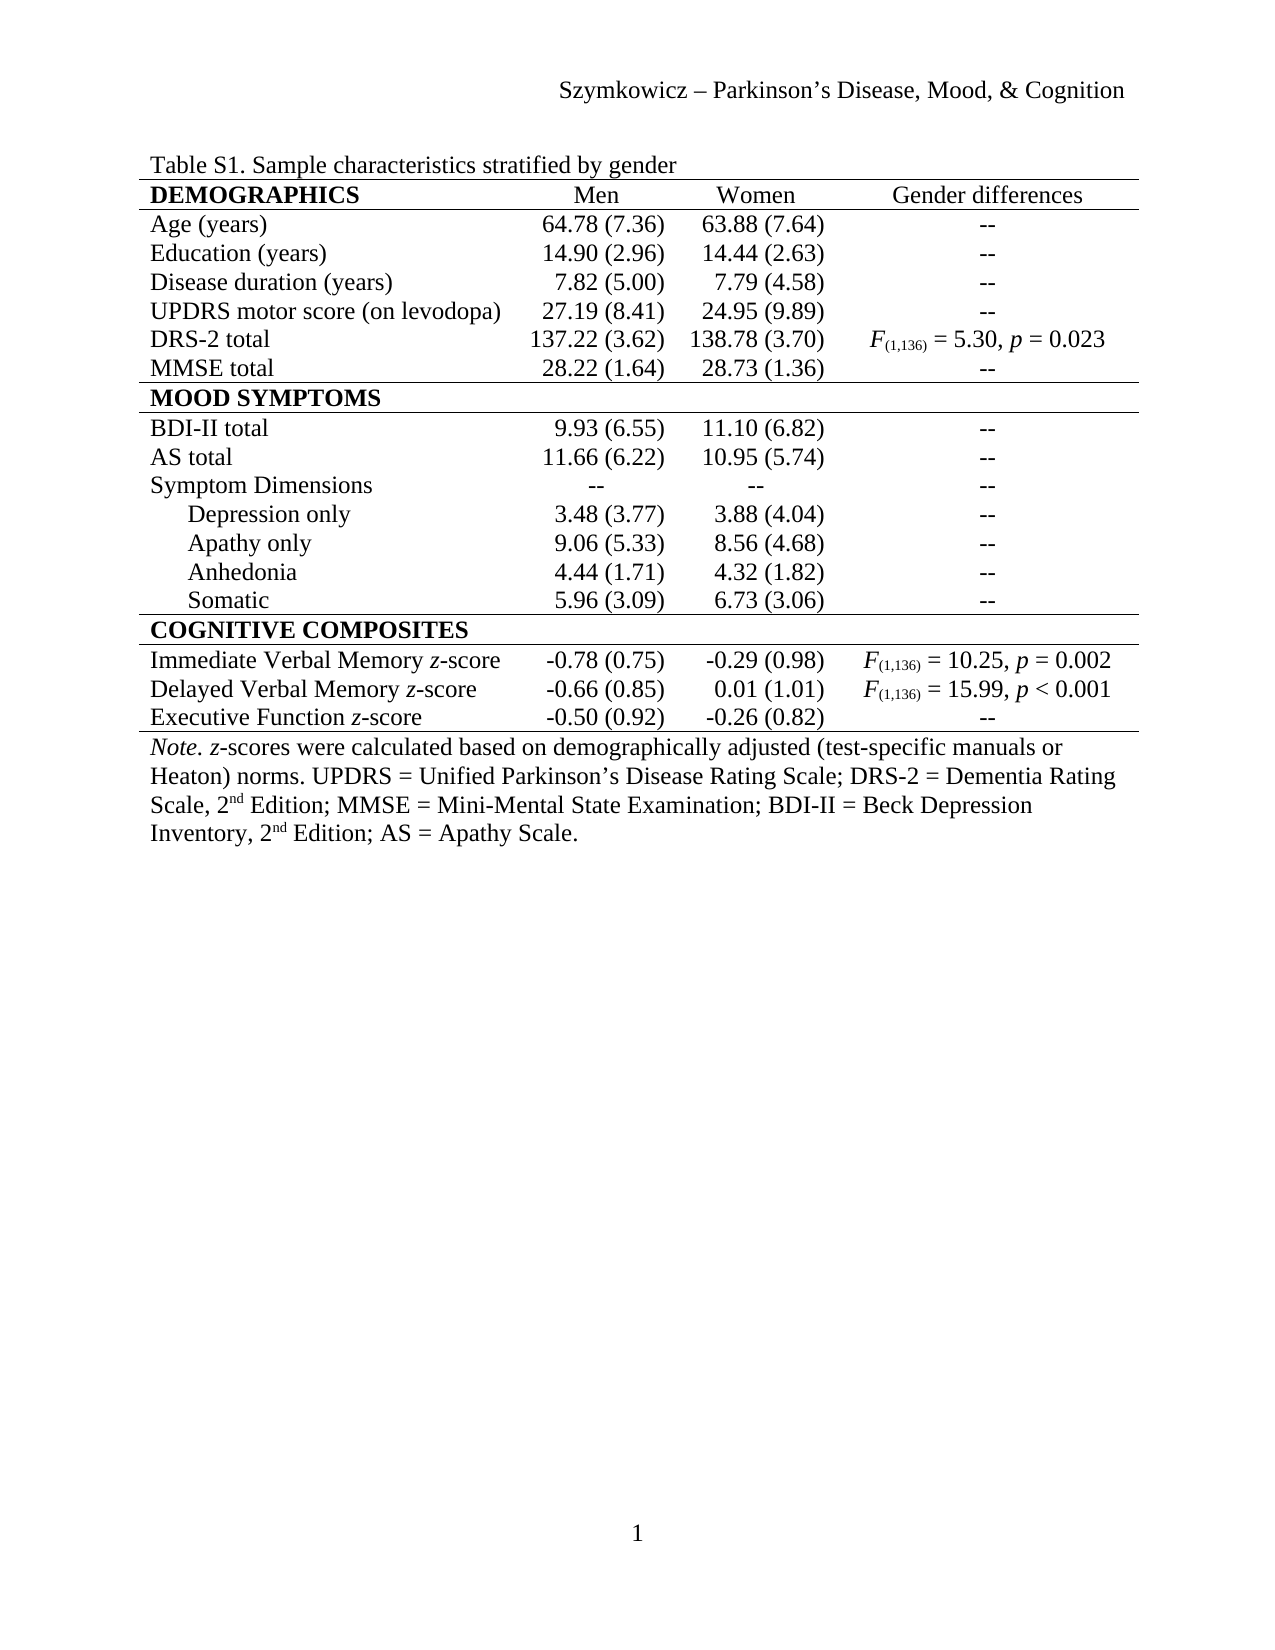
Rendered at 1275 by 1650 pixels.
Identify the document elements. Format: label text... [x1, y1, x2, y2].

table_cell 138.78 (3.70) [676, 325, 836, 353]
table_cell 7.82 (5.00) [516, 267, 676, 296]
table_cell Gender differences [836, 180, 1139, 208]
table_cell F(1,136) = 15.99, p < 0.001 [836, 674, 1139, 702]
table_cell Executive Function z-score [139, 703, 516, 731]
table_cell 4.32 (1.82) [676, 557, 836, 585]
table_cell Disease duration (years) [139, 267, 516, 296]
table_cell 63.88 (7.64) [676, 210, 836, 238]
table_cell -- [836, 267, 1139, 296]
table_cell 28.73 (1.36) [676, 353, 836, 382]
table_cell -- [836, 703, 1139, 731]
table_cell -- [676, 470, 836, 499]
table_cell DEMOGRAPHICS [139, 180, 516, 208]
table_cell 8.56 (4.68) [676, 528, 836, 557]
table_cell -- [836, 470, 1139, 499]
table_cell [676, 383, 836, 412]
table_cell MMSE total [139, 353, 516, 382]
table_cell F(1,136) = 10.25, p = 0.002 [836, 645, 1139, 674]
table_cell -0.78 (0.75) [516, 645, 676, 674]
table_cell 3.88 (4.04) [676, 499, 836, 528]
table_header Table S1. Sample characteristics stratified by gender [139, 150, 1139, 179]
table_cell UPDRS motor score (on levodopa) [139, 296, 516, 324]
table_cell Depression only [139, 499, 516, 528]
table_cell 9.93 (6.55) [516, 413, 676, 442]
table_cell 6.73 (3.06) [676, 585, 836, 614]
table_cell COGNITIVE COMPOSITES [139, 615, 516, 644]
table_cell Note. z-scores were calculated based on demographically adjusted (test-specific manuals or Heaton) norms. UPDRS = Unified Parkinson’s Disease Rating Scale; DRS-2 = Dementia Rating Scale, 2nd Edition; MMSE = Mini-Mental State Examination; BDI-II = Beck Depression Inventory, 2nd Edition; AS = Apathy Scale. [139, 732, 1139, 847]
table_cell -0.26 (0.82) [676, 703, 836, 731]
table_cell Symptom Dimensions [139, 470, 516, 499]
table_cell [836, 383, 1139, 412]
table_cell MOOD SYMPTOMS [139, 383, 516, 412]
table_cell -0.29 (0.98) [676, 645, 836, 674]
table_cell Delayed Verbal Memory z-score [139, 674, 516, 702]
table_cell 27.19 (8.41) [516, 296, 676, 324]
table_cell 5.96 (3.09) [516, 585, 676, 614]
table_cell Apathy only [139, 528, 516, 557]
table_cell BDI-II total [139, 413, 516, 442]
table_cell 14.44 (2.63) [676, 238, 836, 267]
table_cell Age (years) [139, 210, 516, 238]
table_cell [516, 383, 676, 412]
table_cell -- [836, 296, 1139, 324]
table_cell 7.79 (4.58) [676, 267, 836, 296]
table_cell 10.95 (5.74) [676, 442, 836, 470]
table_cell -- [836, 528, 1139, 557]
table_cell AS total [139, 442, 516, 470]
table_cell 24.95 (9.89) [676, 296, 836, 324]
table_cell -- [836, 442, 1139, 470]
table_cell DRS-2 total [139, 325, 516, 353]
table_cell -- [836, 238, 1139, 267]
table_cell 0.01 (1.01) [676, 674, 836, 702]
table_cell 9.06 (5.33) [516, 528, 676, 557]
table_cell -- [836, 499, 1139, 528]
table_cell -0.66 (0.85) [516, 674, 676, 702]
table_cell [516, 615, 676, 644]
table_cell -- [836, 585, 1139, 614]
table_cell 11.10 (6.82) [676, 413, 836, 442]
table_cell Education (years) [139, 238, 516, 267]
table_cell 28.22 (1.64) [516, 353, 676, 382]
table_cell Somatic [139, 585, 516, 614]
table_cell 4.44 (1.71) [516, 557, 676, 585]
table_cell Men [516, 180, 676, 208]
table_cell -- [836, 210, 1139, 238]
table_cell [676, 615, 836, 644]
table_cell 137.22 (3.62) [516, 325, 676, 353]
table_cell Immediate Verbal Memory z-score [139, 645, 516, 674]
table_cell -- [836, 557, 1139, 585]
table_cell Women [676, 180, 836, 208]
table_cell Anhedonia [139, 557, 516, 585]
table_cell -- [836, 353, 1139, 382]
table_cell 3.48 (3.77) [516, 499, 676, 528]
table_cell 11.66 (6.22) [516, 442, 676, 470]
table_cell 64.78 (7.36) [516, 210, 676, 238]
table_cell 14.90 (2.96) [516, 238, 676, 267]
table_cell -0.50 (0.92) [516, 703, 676, 731]
table_cell F(1,136) = 5.30, p = 0.023 [836, 325, 1139, 353]
table_cell [836, 615, 1139, 644]
table_cell -- [836, 413, 1139, 442]
table_cell -- [516, 470, 676, 499]
